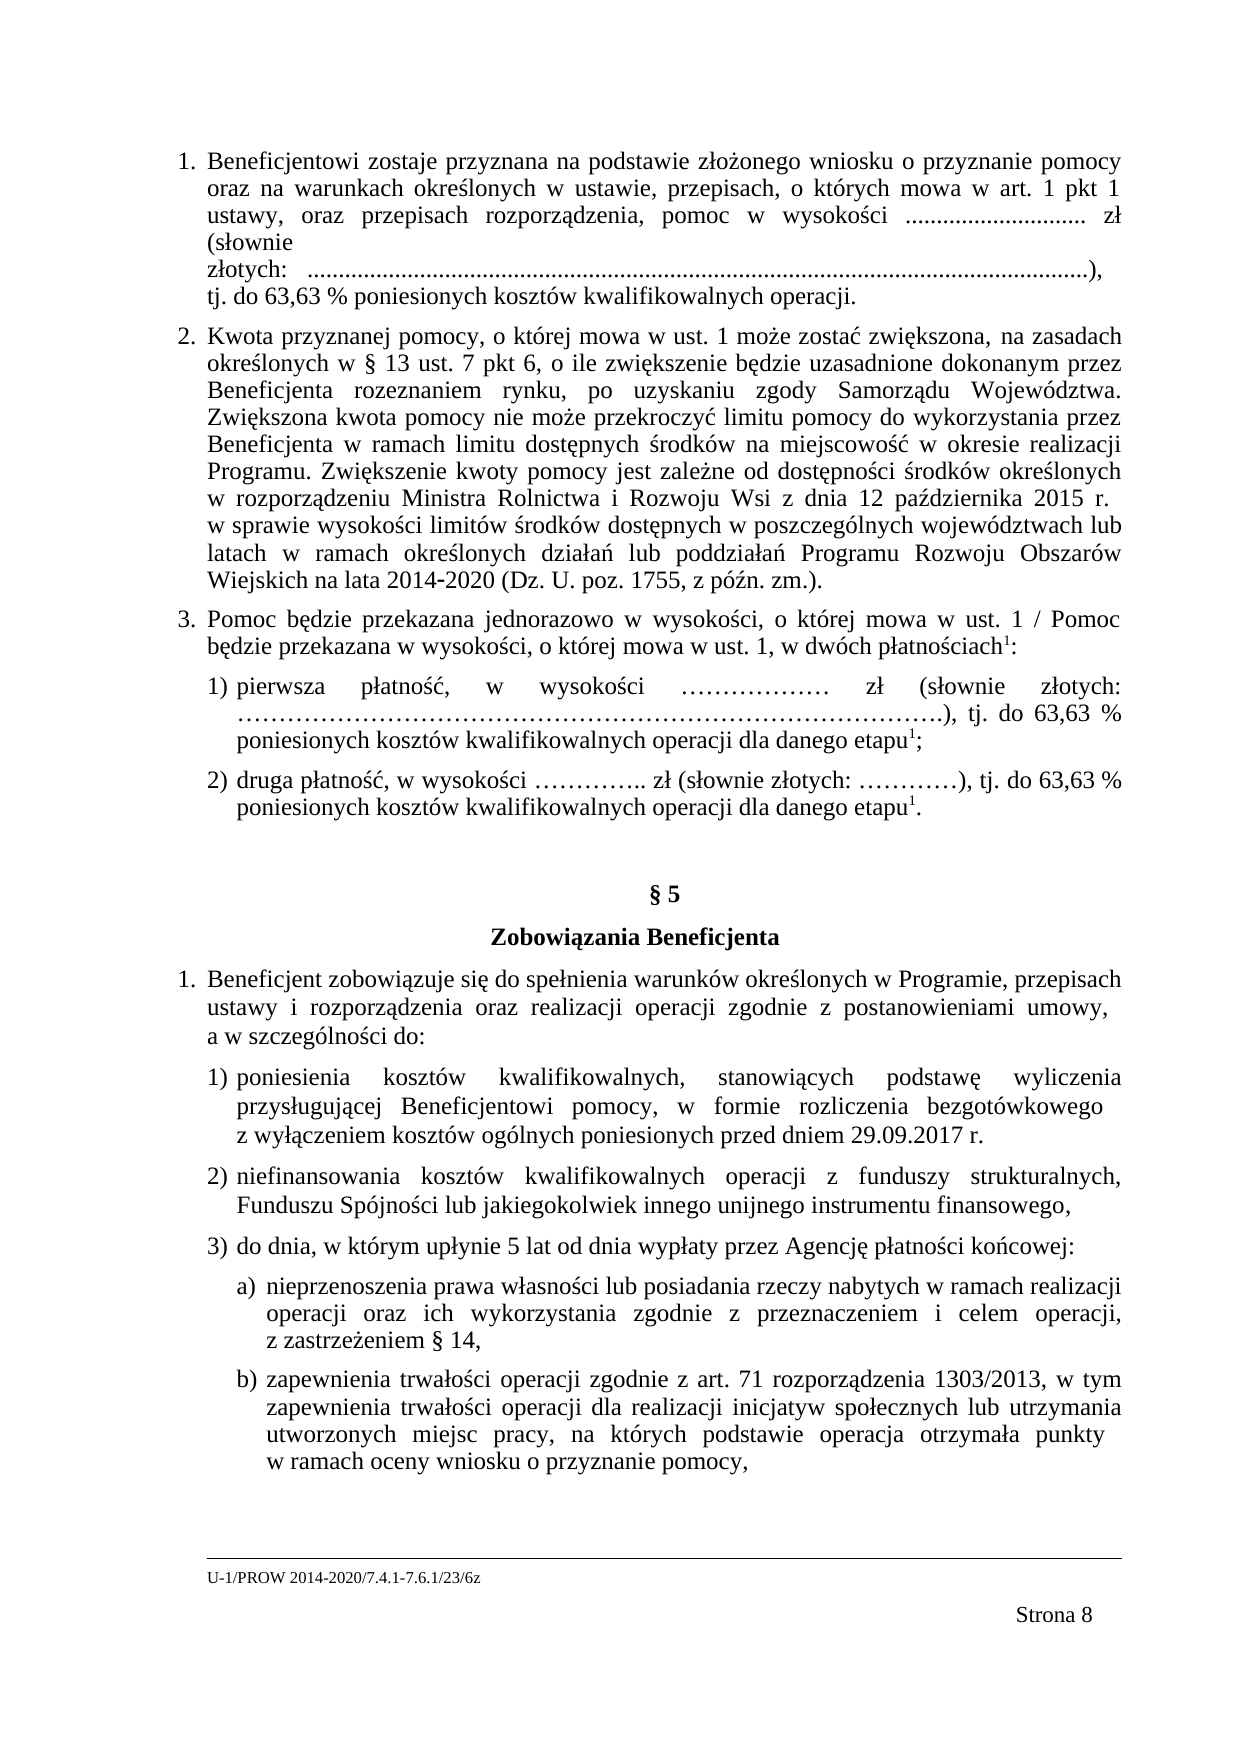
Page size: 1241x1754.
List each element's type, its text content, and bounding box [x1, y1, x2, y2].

list zapewnienia trwałości operacji zgodnie z art. 71 rozporządzenia 1303/2013, w tym zapewnienia trwałości operacji dla realizacji inicjatyw społecznych lub utrzymania utworzonych miejsc pracy, na których podstawie operacja otrzymała punkty w ramach oceny wniosku o przyznanie pomocy, [236, 1366, 1122, 1474]
list pierwsza płatność, w wysokości ……………… zł (słownie złotych: ………………………………………………………………………….), tj. do 63,63 % poniesionych kosztów kwalifikowalnych operacji dla danego etapu1; [207, 673, 1122, 754]
list nieprzenoszenia prawa własności lub posiadania rzeczy nabytych w ramach realizacji operacji oraz ich wykorzystania zgodnie z przeznaczeniem i celem operacji, z zastrzeżeniem § 14, [236, 1272, 1122, 1354]
list Pomoc będzie przekazana jednorazowo w wysokości, o której mowa w ust. 1 / Pomoc będzie przekazana w wysokości, o której mowa w ust. 1, w dwóch płatnościach1: [177, 606, 1122, 660]
list Beneficjentowi zostaje przyznana na podstawie złożonego wniosku o przyznanie pomocy oraz na warunkach określonych w ustawie, przepisach, o których mowa w art. 1 pkt 1 ustawy, oraz przepisach rozporządzenia, pomoc w wysokości ............................. zł (słownie złotych: .............................................................................................................................), tj. do 63,63 % poniesionych kosztów kwalifikowalnych operacji. [148, 148, 1092, 310]
list poniesienia kosztów kwalifikowalnych, stanowiących podstawę wyliczenia przysługującej Beneficjentowi pomocy, w formie rozliczenia bezgotówkowego z wyłączeniem kosztów ogólnych poniesionych przed dniem 29.09.2017 r. [207, 1062, 1122, 1149]
text Zobowiązania Beneficjenta [148, 924, 1122, 951]
list Beneficjent zobowiązuje się do spełnienia warunków określonych w Programie, przepisach ustawy i rozporządzenia oraz realizacji operacji zgodnie z postanowieniami umowy, a w szczególności do: [177, 964, 1122, 1050]
list druga płatność, w wysokości ………….. zł (słownie złotych: …………), tj. do 63,63 % poniesionych kosztów kwalifikowalnych operacji dla danego etapu1. [207, 766, 1122, 821]
list Kwota przyznanej pomocy, o której mowa w ust. 1 może zostać zwiększona, na zasadach określonych w § 13 ust. 7 pkt 6, o ile zwiększenie będzie uzasadnione dokonanym przez Beneficjenta rozeznaniem rynku, po uzyskaniu zgody Samorządu Województwa. Zwiększona kwota pomocy nie może przekroczyć limitu pomocy do wykorzystania przez Beneficjenta w ramach limitu dostępnych środków na miejscowość w okresie realizacji Programu. Zwiększenie kwoty pomocy jest zależne od dostępności środków określonych w rozporządzeniu Ministra Rolnictwa i Rozwoju Wsi z dnia 12 października 2015 r. w sprawie wysokości limitów środków dostępnych w poszczególnych województwach lub latach w ramach określonych działań lub poddziałań Programu Rozwoju Obszarów Wiejskich na lata 20142020 (Dz. U. poz. 1755, z późn. zm.). [177, 323, 1122, 593]
text § 5 [207, 879, 1122, 907]
list do dnia, w którym upłynie 5 lat od dnia wypłaty przez Agencję płatności końcowej: [207, 1231, 1122, 1260]
list niefinansowania kosztów kwalifikowalnych operacji z funduszy strukturalnych, Funduszu Spójności lub jakiegokolwiek innego unijnego instrumentu finansowego, [207, 1161, 1122, 1219]
